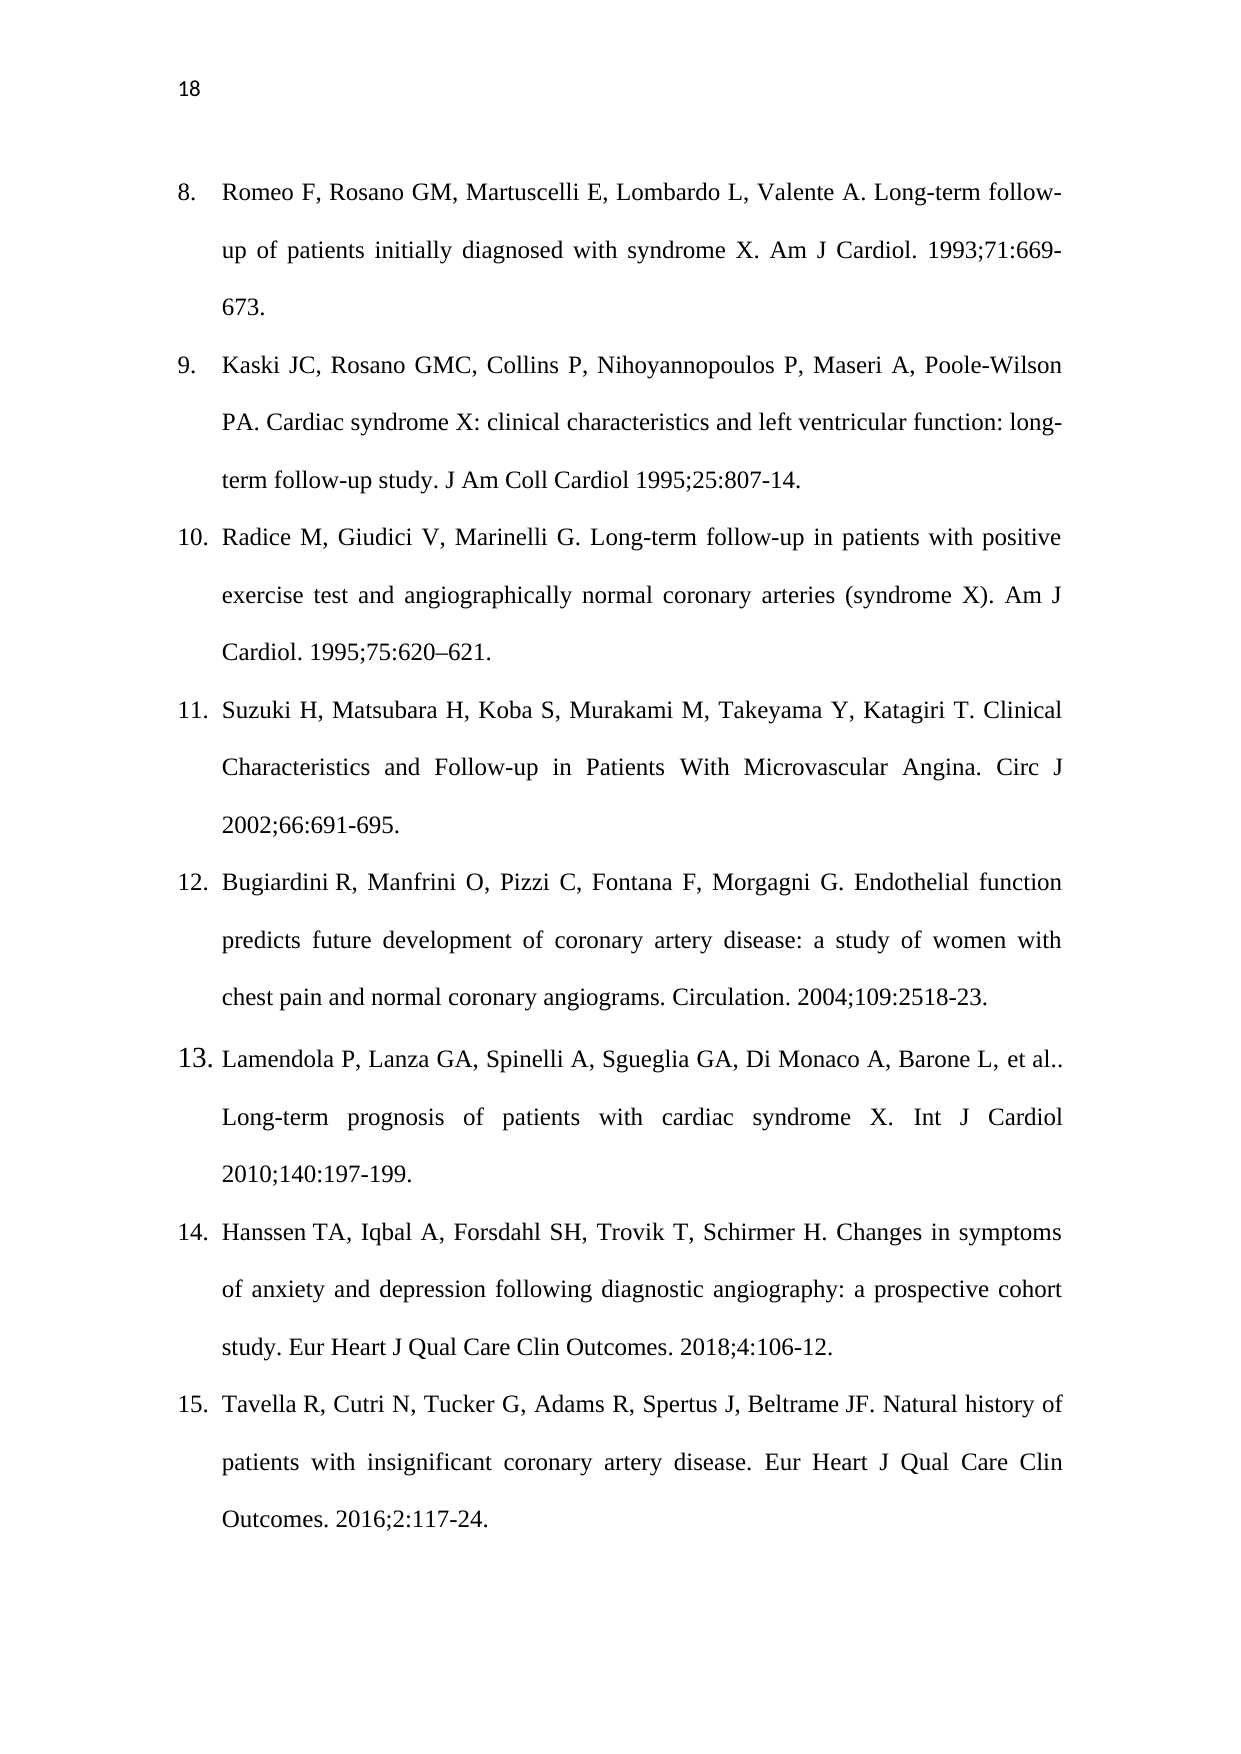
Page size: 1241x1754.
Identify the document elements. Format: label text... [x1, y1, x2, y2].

list Kaski JC, Rosano GMC, Collins P, Nihoyannopoulos P, Maseri A, Poole-Wilson PA. Cardiac syndrome X: clinical characteristics and left ventricular function: long-term follow-up study. J Am Coll Cardiol 1995;25:807-14. [177, 350, 1063, 493]
list Tavella R, Cutri N, Tucker G, Adams R, Spertus J, Beltrame JF. Natural history of patients with insignificant coronary artery disease. Eur Heart J Qual Care Clin Outcomes. 2016;2:117-24. [177, 1389, 1063, 1533]
list Lamendola P, Lanza GA, Spinelli A, Sgueglia GA, Di Monaco A, Barone L, et al.. Long-term prognosis of patients with cardiac syndrome X. Int J Cardiol 2010;140:197-199. [177, 1040, 1063, 1188]
list Suzuki H, Matsubara H, Koba S, Murakami M, Takeyama Y, Katagiri T. Clinical Characteristics and Follow-up in Patients With Microvascular Angina. Circ J 2002;66:691-695. [177, 695, 1063, 838]
list Romeo F, Rosano GM, Martuscelli E, Lombardo L, Valente A. Long-term follow-up of patients initially diagnosed with syndrome X. Am J Cardiol. 1993;71:669-673. [177, 177, 1063, 321]
list Hanssen TA, Iqbal A, Forsdahl SH, Trovik T, Schirmer H. Changes in symptoms of anxiety and depression following diagnostic angiography: a prospective cohort study. Eur Heart J Qual Care Clin Outcomes. 2018;4:106-12. [177, 1217, 1063, 1361]
list Radice M, Giudici V, Marinelli G. Long-term follow-up in patients with positive exercise test and angiographically normal coronary arteries (syndrome X). Am J Cardiol. 1995;75:620–621. [177, 522, 1063, 666]
list Bugiardini R, Manfrini O, Pizzi C, Fontana F, Morgagni G. Endothelial function predicts future development of coronary artery disease: a study of women with chest pain and normal coronary angiograms. Circulation. 2004;109:2518-23. [177, 867, 1063, 1011]
